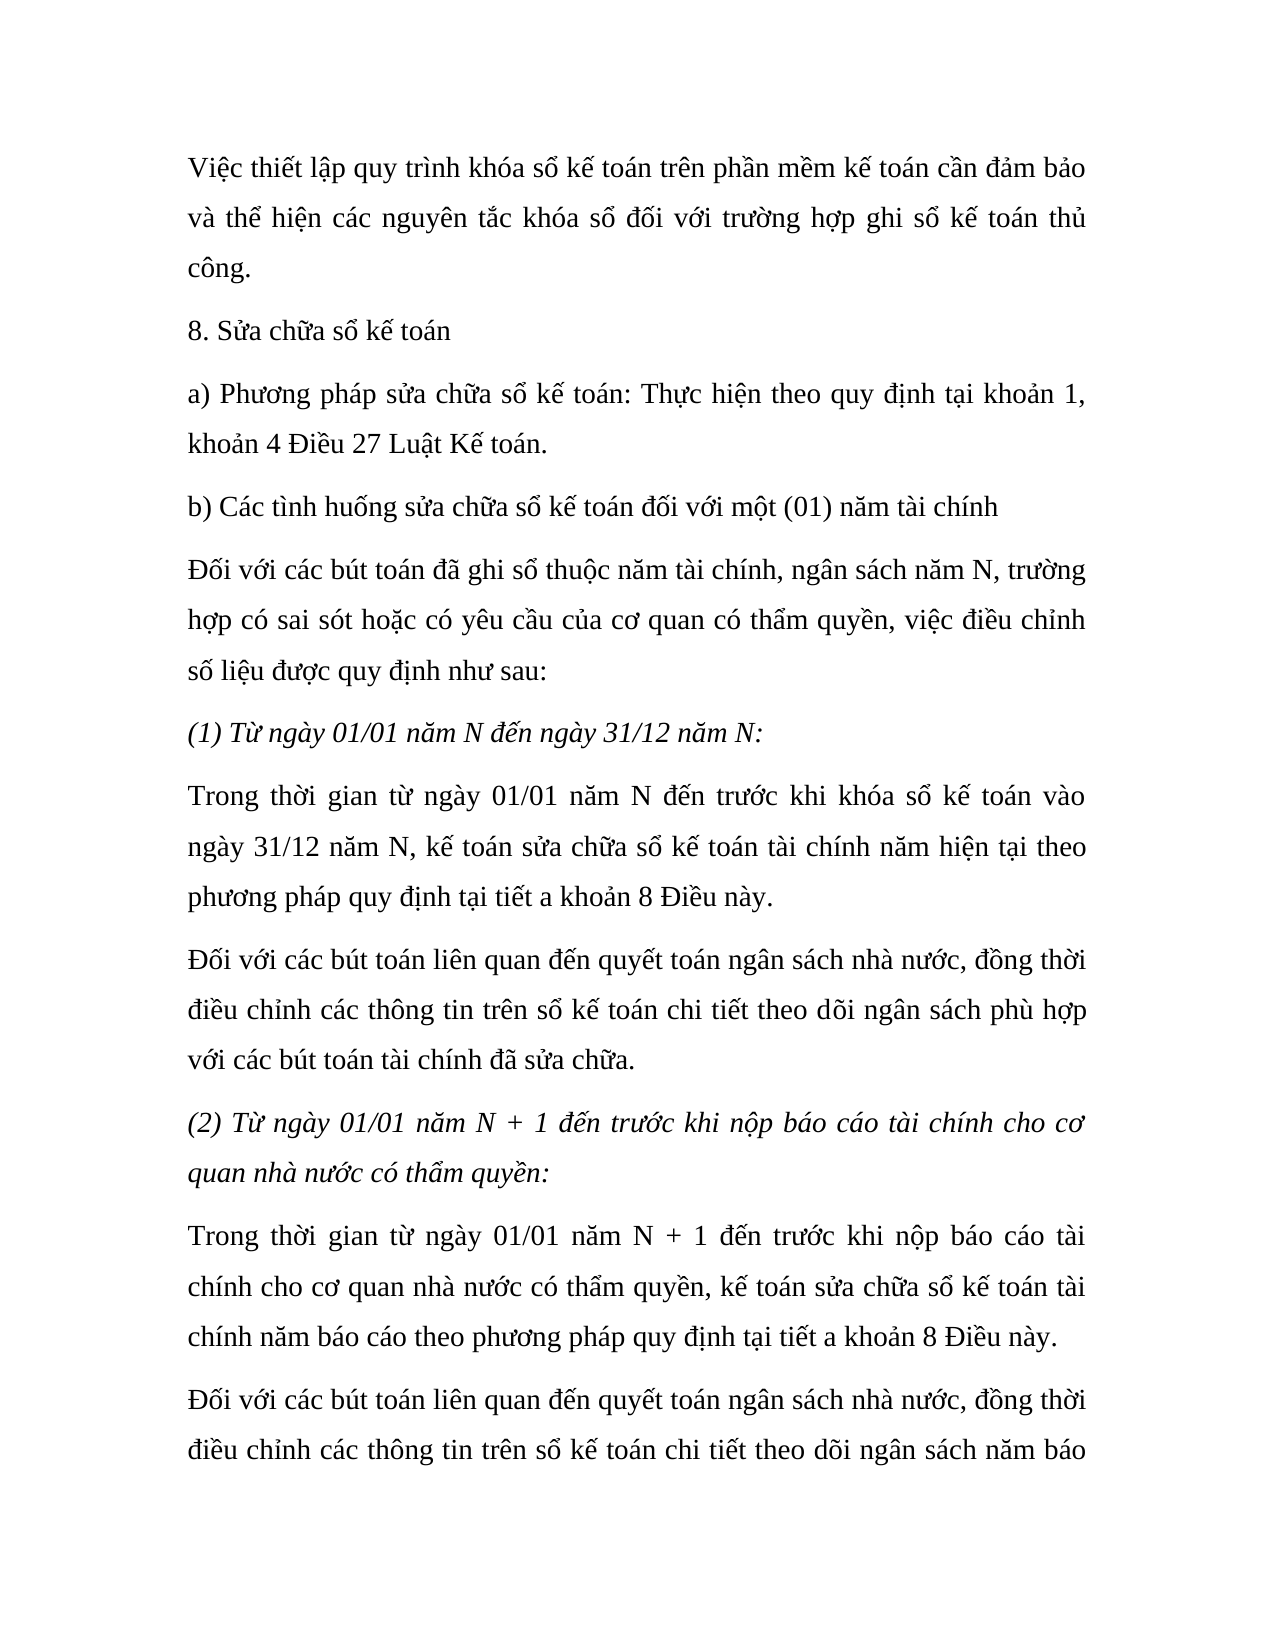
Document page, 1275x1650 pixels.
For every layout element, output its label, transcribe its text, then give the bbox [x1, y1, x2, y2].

text Trong thời gian từ ngày 01/01 năm N + 1 đến trước khi nộp báo cáo tài chính cho cơ quan nhà nước có thẩm quyền, kế toán sửa chữa sổ kế toán tài chính năm báo cáo theo phương pháp quy định tại tiết a khoản 8 Điều này. [187, 1218, 1087, 1353]
text 8. Sửa chữa sổ kế toán [187, 313, 1087, 347]
text a) Phương pháp sửa chữa sổ kế toán: Thực hiện theo quy định tại khoản 1, khoản 4 Điều 27 Luật Kế toán. [187, 376, 1087, 460]
text Đối với các bút toán đã ghi sổ thuộc năm tài chính, ngân sách năm N, trường hợp có sai sót hoặc có yêu cầu của cơ quan có thẩm quyền, việc điều chỉnh số liệu được quy định như sau: [187, 552, 1087, 686]
text b) Các tình huống sửa chữa sổ kế toán đối với một (01) năm tài chính [187, 489, 1087, 523]
text Trong thời gian từ ngày 01/01 năm N đến trước khi khóa sổ kế toán vào ngày 31/12 năm N, kế toán sửa chữa sổ kế toán tài chính năm hiện tại theo phương pháp quy định tại tiết a khoản 8 Điều này. [187, 778, 1087, 913]
text (2) Từ ngày 01/01 năm N + 1 đến trước khi nộp báo cáo tài chính cho cơ quan nhà nước có thẩm quyền: [187, 1105, 1087, 1189]
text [187, 1382, 1087, 1466]
text (1) Từ ngày 01/01 năm N đến ngày 31/12 năm N: [187, 716, 1087, 749]
text Đối với các bút toán liên quan đến quyết toán ngân sách nhà nước, đồng thời điều chỉnh các thông tin trên sổ kế toán chi tiết theo dõi ngân sách phù hợp với các bút toán tài chính đã sửa chữa. [187, 942, 1087, 1076]
text Việc thiết lập quy trình khóa sổ kế toán trên phần mềm kế toán cần đảm bảo và thể hiện các nguyên tắc khóa sổ đối với trường hợp ghi sổ kế toán thủ công. [187, 150, 1087, 284]
